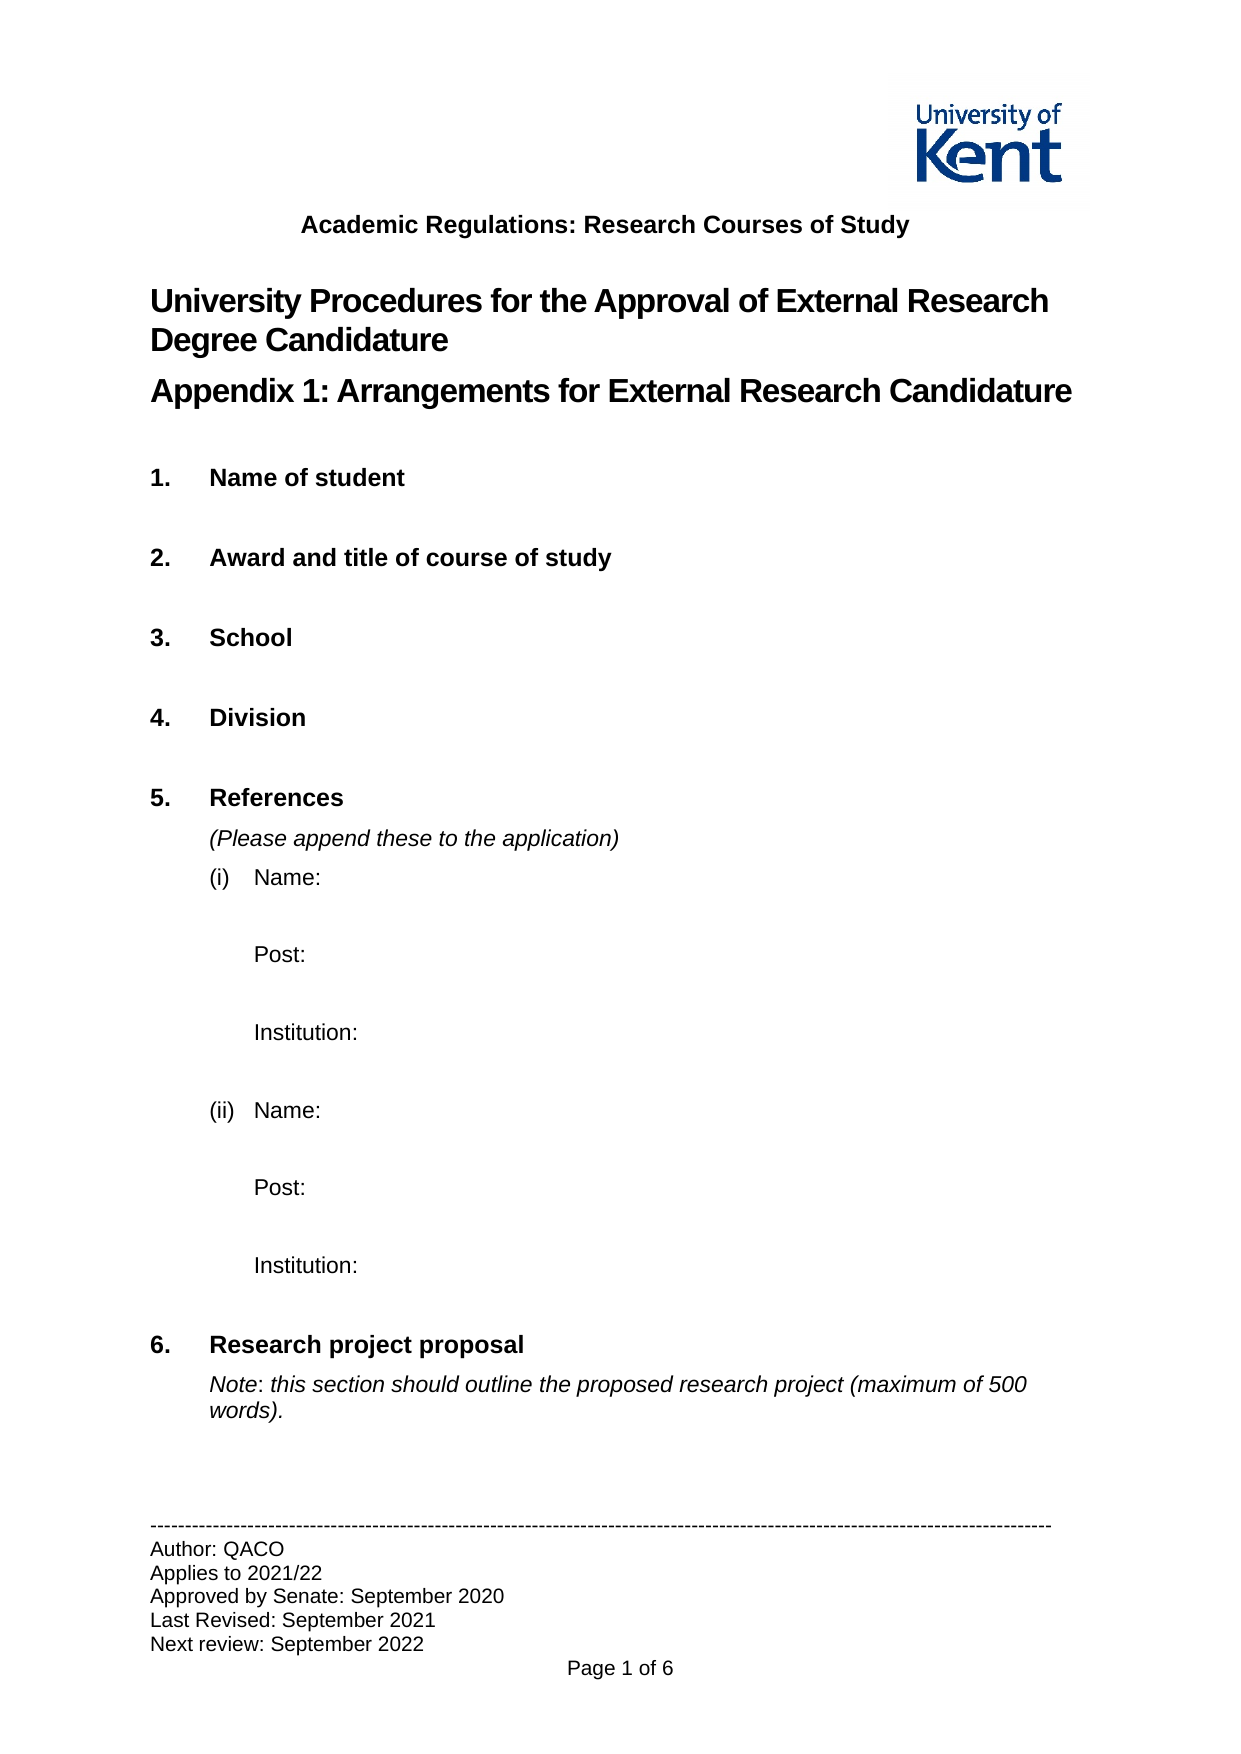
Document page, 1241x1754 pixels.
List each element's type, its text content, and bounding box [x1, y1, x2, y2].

subtitle Award and title of course of study [150, 543, 1090, 572]
subtitle Name of student [150, 463, 1090, 492]
picture [888, 73, 1091, 211]
title Post: [253, 941, 1090, 968]
title University Procedures for the Approval of External Research Degree Candidature [150, 281, 1090, 358]
title Name: [209, 863, 1090, 890]
title Name: [209, 1097, 1090, 1123]
subtitle Division [150, 703, 1090, 732]
subtitle School [150, 623, 1090, 652]
title Institution: [253, 1252, 1090, 1278]
title Post: [253, 1174, 1090, 1201]
title Institution: [253, 1019, 1090, 1045]
title (Please append these to the application) [209, 825, 1090, 851]
subtitle References [150, 783, 1090, 812]
subtitle Research project proposal [150, 1330, 1090, 1358]
title Note: this section should outline the proposed research project (maximum of 500 words). [209, 1371, 1090, 1424]
title Appendix 1: Arrangements for External Research Candidature [150, 371, 1090, 409]
